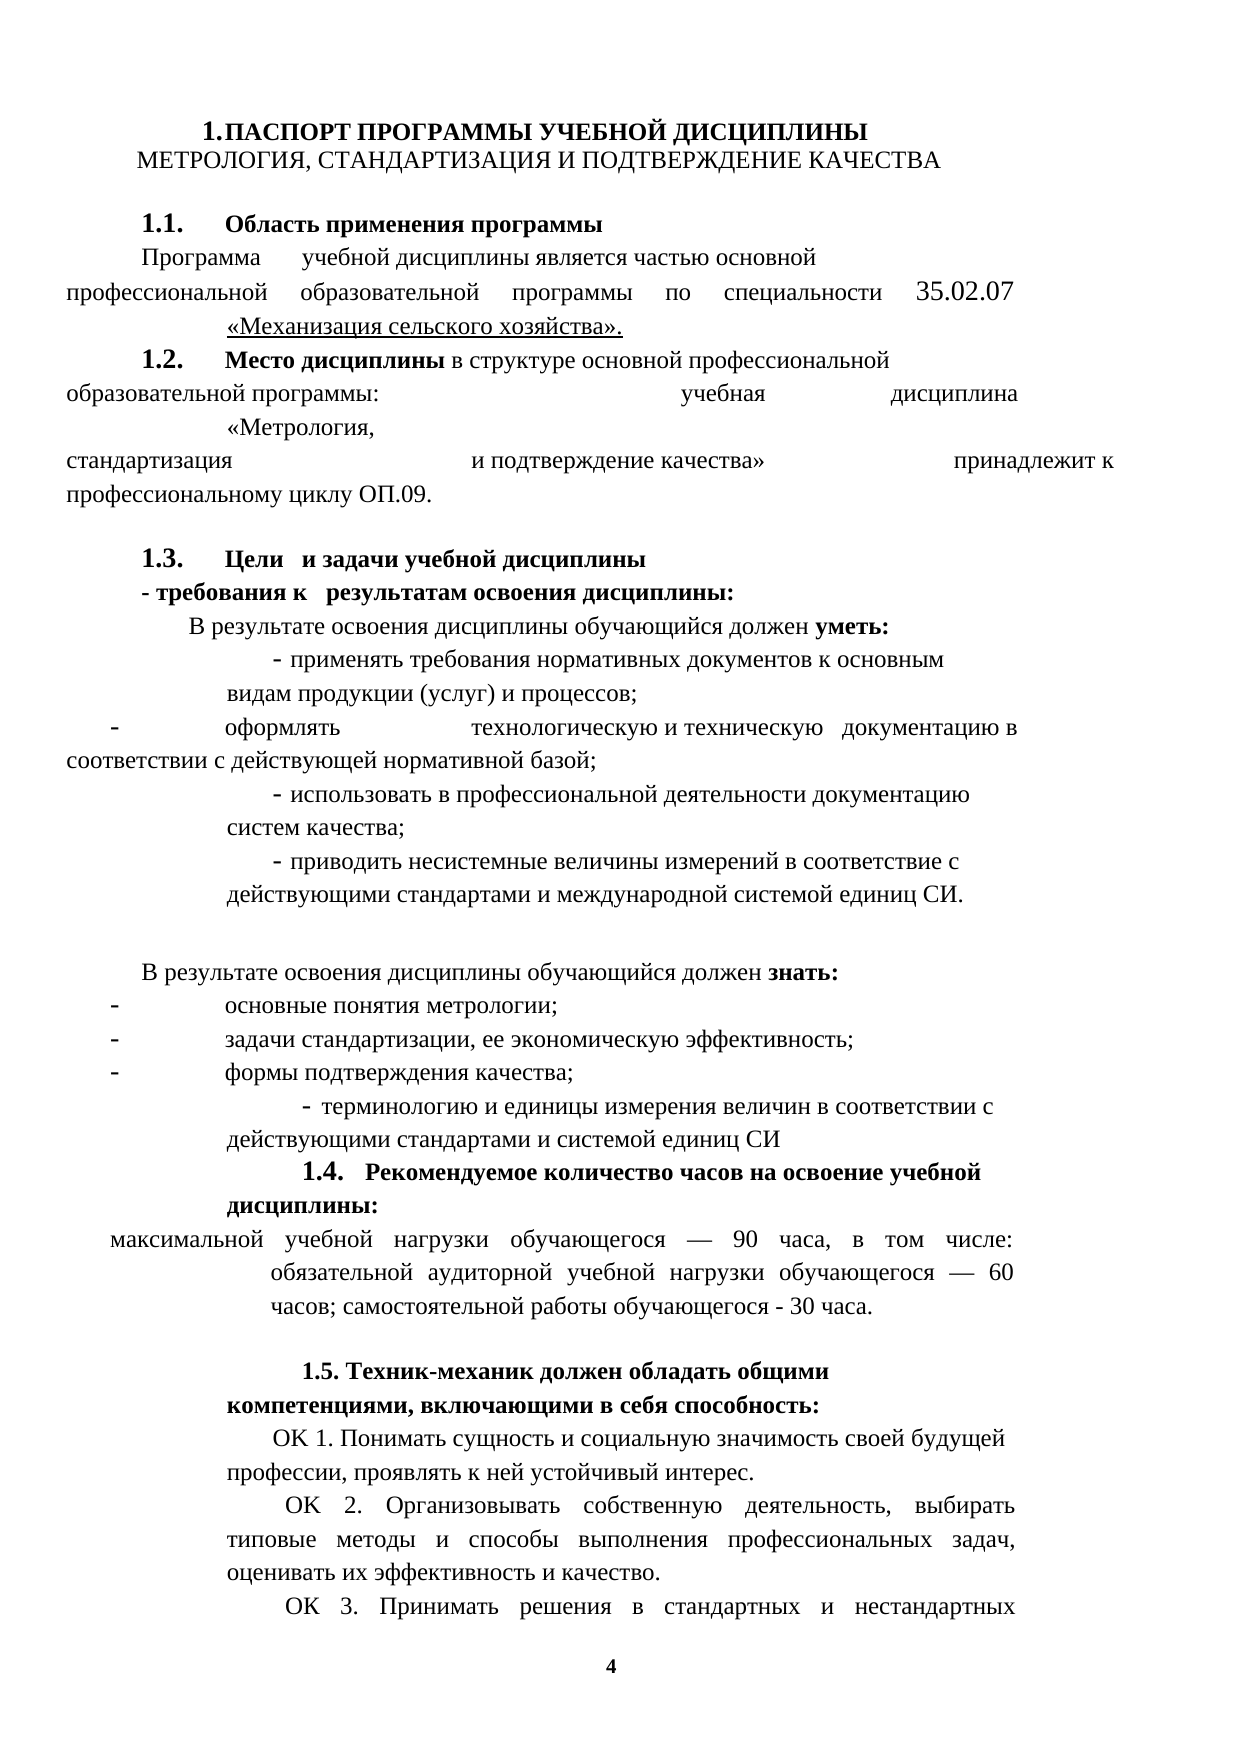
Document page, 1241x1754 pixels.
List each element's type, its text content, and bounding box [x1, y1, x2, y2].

list терминологию и единицы измерения величин в соответствии с действующими стандартами и системой единиц СИ [227, 1087, 1014, 1154]
text соответствии с действующей нормативной базой; [66, 742, 1018, 775]
list Область применения программы [141, 210, 1018, 238]
text МЕТРОЛОГИЯ, СТАНДАРТИЗАЦИЯ И ПОДТВЕРЖДЕНИЕ КАЧЕСТВА [64, 146, 1014, 174]
list формы подтверждения качества; [110, 1054, 1018, 1087]
text - требования к результатам освоения дисциплины: [141, 574, 1018, 608]
list оформлять технологическую и техническую документацию в [110, 708, 1018, 742]
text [227, 1588, 1016, 1621]
text OK 1. Понимать сущность и социальную значимость своей будущей профессии, проявлять к ней устойчивый интерес. [227, 1420, 1014, 1487]
text профессиональному циклу ОП.09. [66, 476, 1018, 509]
list применять требования нормативных документов к основным видам продукции (услуг) и процессов; [227, 641, 1014, 708]
list Цели и задачи учебной дисциплины [141, 541, 1018, 574]
list задачи стандартизации, ее экономическую эффективность; [110, 1020, 1018, 1054]
text профессиональной образовательной программы по специальности 35.02.07 «Механизация сельского хозяйства». [66, 273, 1014, 342]
text Программа учебной дисциплины является частью основной [141, 238, 1018, 273]
text 1.5. Техник-механик должен обладать общими компетенциями, включающими в себя способность: [227, 1352, 1014, 1420]
text В результате освоения дисциплины обучающийся должен уметь: [64, 608, 1014, 641]
text стандартизация и подтверждение качества» принадлежит к [66, 442, 1018, 476]
list Место дисциплины в структуре основной профессиональной [141, 342, 1018, 375]
list использовать в профессиональной деятельности документацию систем качества; [227, 775, 1014, 842]
text максимальной учебной нагрузки обучающегося — 90 часа, в том числе: обязательной аудиторной учебной нагрузки обучающегося — 60 часов; самостоятельной работы обучающегося - 30 часа. [110, 1221, 1014, 1321]
list приводить несистемные величины измерений в соответствие с действующими стандартами и международной системой единиц СИ. [227, 842, 1014, 909]
list Рекомендуемое количество часов на освоение учебной дисциплины: [227, 1154, 1014, 1221]
list ПАСПОРТ ПРОГРАММЫ УЧЕБНОЙ ДИСЦИПЛИНЫ [202, 118, 1018, 146]
list основные понятия метрологии; [110, 987, 1018, 1020]
text OK 2. Организовывать собственную деятельность, выбирать типовые методы и способы выполнения профессиональных задач, оценивать их эффективность и качество. [227, 1487, 1016, 1588]
text В результате освоения дисциплины обучающийся должен знать: [141, 953, 1018, 987]
text образовательной программы: учебная дисциплина «Метрология, [66, 375, 1018, 442]
